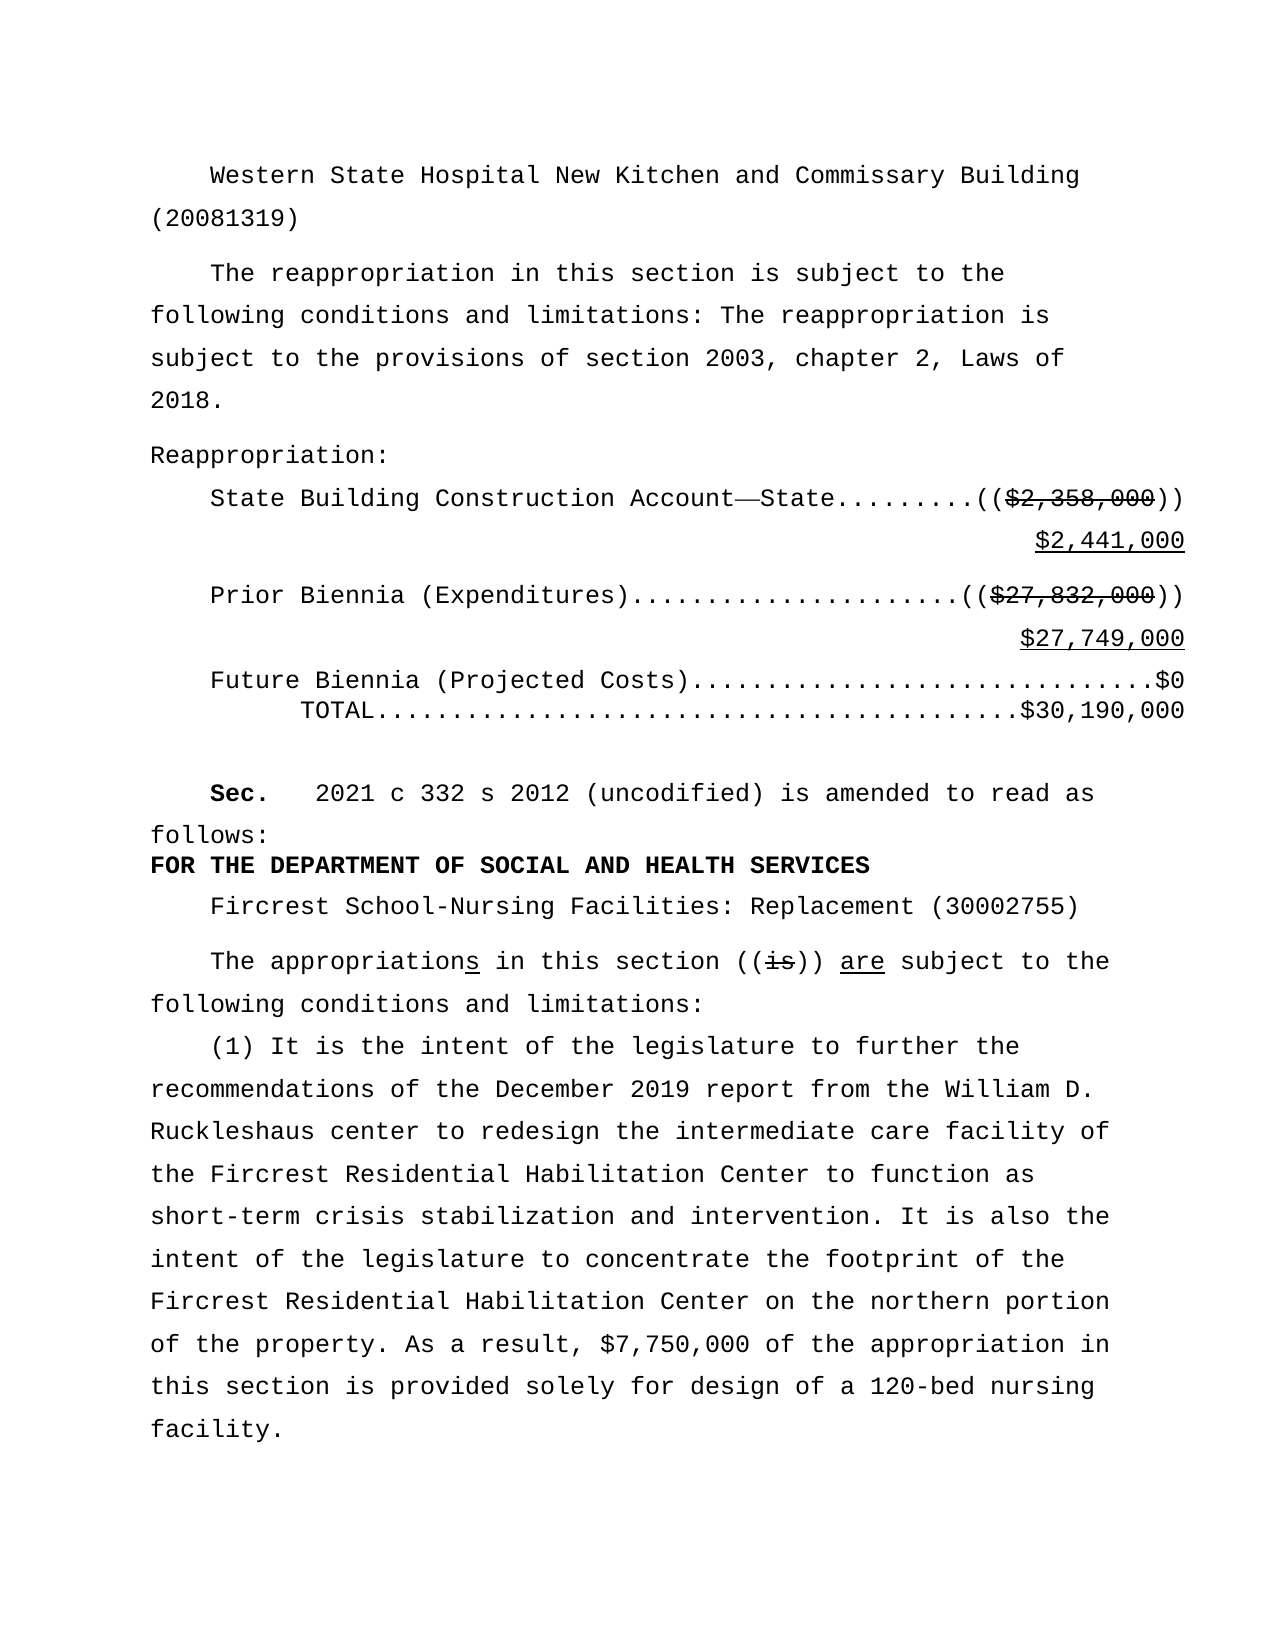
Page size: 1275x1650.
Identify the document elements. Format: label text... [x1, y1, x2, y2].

text The appropriations in this section ((is)) are subject to the following conditions and limitations: [150, 936, 1125, 1021]
text The reappropriation in this section is subject to the following conditions and limitations: The reappropriation is subject to the provisions of section 2003, chapter 2, Laws of 2018. [150, 247, 1125, 417]
text Fircrest School-Nursing Facilities: Replacement (30002755) [150, 881, 1125, 923]
text FOR THE DEPARTMENT OF SOCIAL AND HEALTH SERVICES [150, 852, 1125, 881]
text Future Biennia (Projected Costs) $0 [150, 655, 1125, 697]
text Sec. 2021 c 332 s 2012 (uncodified) is amended to read as follows: [150, 767, 1125, 852]
text Reappropriation: [150, 430, 1125, 472]
text (1) It is the intent of the legislature to further the recommendations of the December 2019 report from the William D. Ruckleshaus center to redesign the intermediate care facility of the Fircrest Residential Habilitation Center to function as short-term crisis stabilization and intervention. It is also the intent of the legislature to concentrate the footprint of the Fircrest Residential Habilitation Center on the northern portion of the property. As a result, $7,750,000 of the appropriation in this section is provided solely for design of a 120-bed nursing facility. [150, 1021, 1125, 1446]
text TOTAL $30,190,000 [150, 697, 1125, 726]
text Prior Biennia (Expenditures) (($27,832,000)) [150, 570, 1125, 612]
text $27,749,000 [150, 612, 1125, 655]
text State Building Construction Account—State (($2,358,000)) [150, 472, 1125, 515]
text $2,441,000 [150, 515, 1125, 557]
text Western State Hospital New Kitchen and Commissary Building (20081319) [150, 150, 1125, 235]
